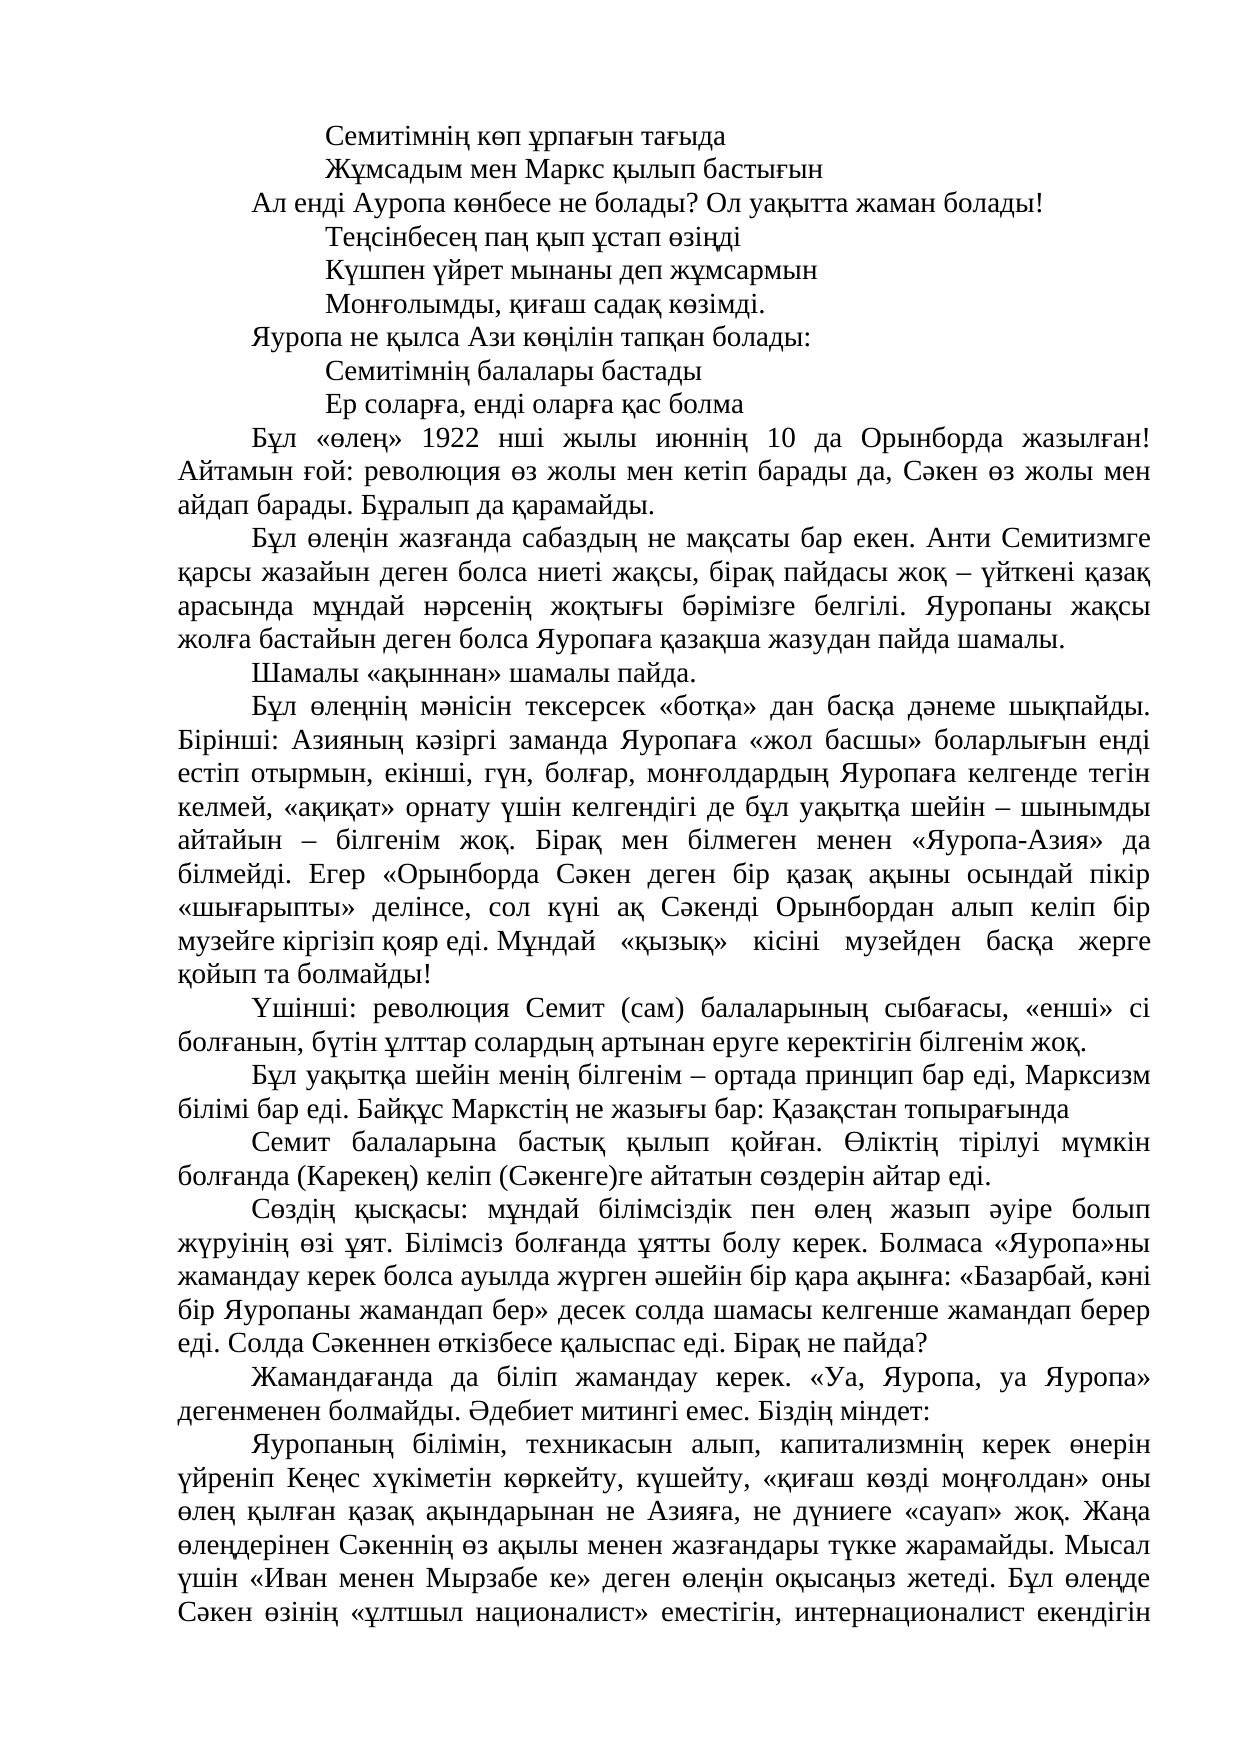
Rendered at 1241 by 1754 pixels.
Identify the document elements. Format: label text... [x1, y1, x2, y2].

text Бұл уақытқа шейін менің білгенім – ортада принцип бар еді, Марксизм білімі бар еді. Байқұс Маркстің не жазығы бар: Қазақстан топырағында [177, 1057, 1152, 1124]
text Монғолымды, қиғаш садақ көзімді. [251, 286, 1152, 319]
text Семитімнің көп ұрпағын тағыда [251, 118, 1152, 152]
text Бұл өлеңнің мәнісін тексерсек «ботқа» дан басқа дәнеме шықпайды. Бірінші: Азияның кәзіргі заманда Яуропаға «жол басшы» боларлығын енді естіп отырмын, екінші, гүн, болғар, монғолдардың Яуропаға келгенде тегін келмей, «ақиқат» орнату үшін келгендігі де бұл уақытқа шейін – шынымды айтайын – білгенім жоқ. Бірақ мен білмеген менен «Яуропа-Азия» да білмейді. Егер «Орынборда Сәкен деген бір қазақ ақыны осындай пікір «шығарыпты» делінсе, сол күні ақ Сәкенді Орынбордан алып келіп бір музейге кіргізіп қояр еді. Мұндай «қызық» кісіні музейден басқа жерге қойып та болмайды! [177, 688, 1152, 990]
text Күшпен үйрет мынаны деп жұмсармын [251, 252, 1152, 286]
text Бұл өлеңін жазғанда сабаздың не мақсаты бар екен. Анти Семитизмге қарсы жазайын деген болса ниеті жақсы, бірақ пайдасы жоқ – үйткені қазақ арасында мұндай нәрсенің жоқтығы бәрімізге белгілі. Яуропаны жақсы жолға бастайын деген болса Яуропаға қазақша жазудан пайда шамалы. [177, 521, 1152, 655]
text Сөздің қысқасы: мұндай білімсіздік пен өлең жазып әуіре болып жүруінің өзі ұят. Білімсіз болғанда ұятты болу керек. Болмаса «Яуропа»ны жамандау керек болса ауылда жүрген әшейін бір қара ақынға: «Базарбай, кәні бір Яуропаны жамандап бер» десек солда шамасы келгенше жамандап берер еді. Солда Сәкеннен өткізбесе қалыспас еді. Бірақ не пайда? [177, 1191, 1152, 1359]
text Семит балаларына бастық қылып қойған. Өліктің тірілуі мүмкін болғанда (Карекең) келіп (Сәкенге)ге айтатын сөздерін айтар еді. [177, 1124, 1152, 1191]
text Теңсінбесең паң қып ұстап өзіңді [251, 219, 1152, 252]
text Жұмсадым мен Маркс қылып бастығын [251, 152, 1152, 185]
text Ал енді Ауропа көнбесе не болады? Ол уақытта жаман болады! [177, 185, 1152, 219]
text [177, 1426, 1152, 1627]
text Ер соларға, енді оларға қас болма [251, 386, 1152, 420]
text Үшінші: революция Семит (сам) балаларының сыбағасы, «енші» сі болғанын, бүтін ұлттар солардың артынан еруге керектігін білгенім жоқ. [177, 990, 1152, 1057]
text Жамандағанда да біліп жамандау керек. «Уа, Яуропа, уа Яуропа» дегенменен болмайды. Әдебиет митингі емес. Біздің міндет: [177, 1359, 1152, 1426]
text Яуропа не қылса Ази көңілін тапқан болады: [177, 319, 1152, 353]
text Бұл «өлең» 1922 нші жылы июннің 10 да Орынборда жазылған! Айтамын ғой: революция өз жолы мен кетіп барады да, Сәкен өз жолы мен айдап барады. Бұралып да қарамайды. [177, 420, 1152, 521]
text Шамалы «ақыннан» шамалы пайда. [177, 655, 1152, 688]
text Семитімнің балалары бастады [251, 353, 1152, 386]
